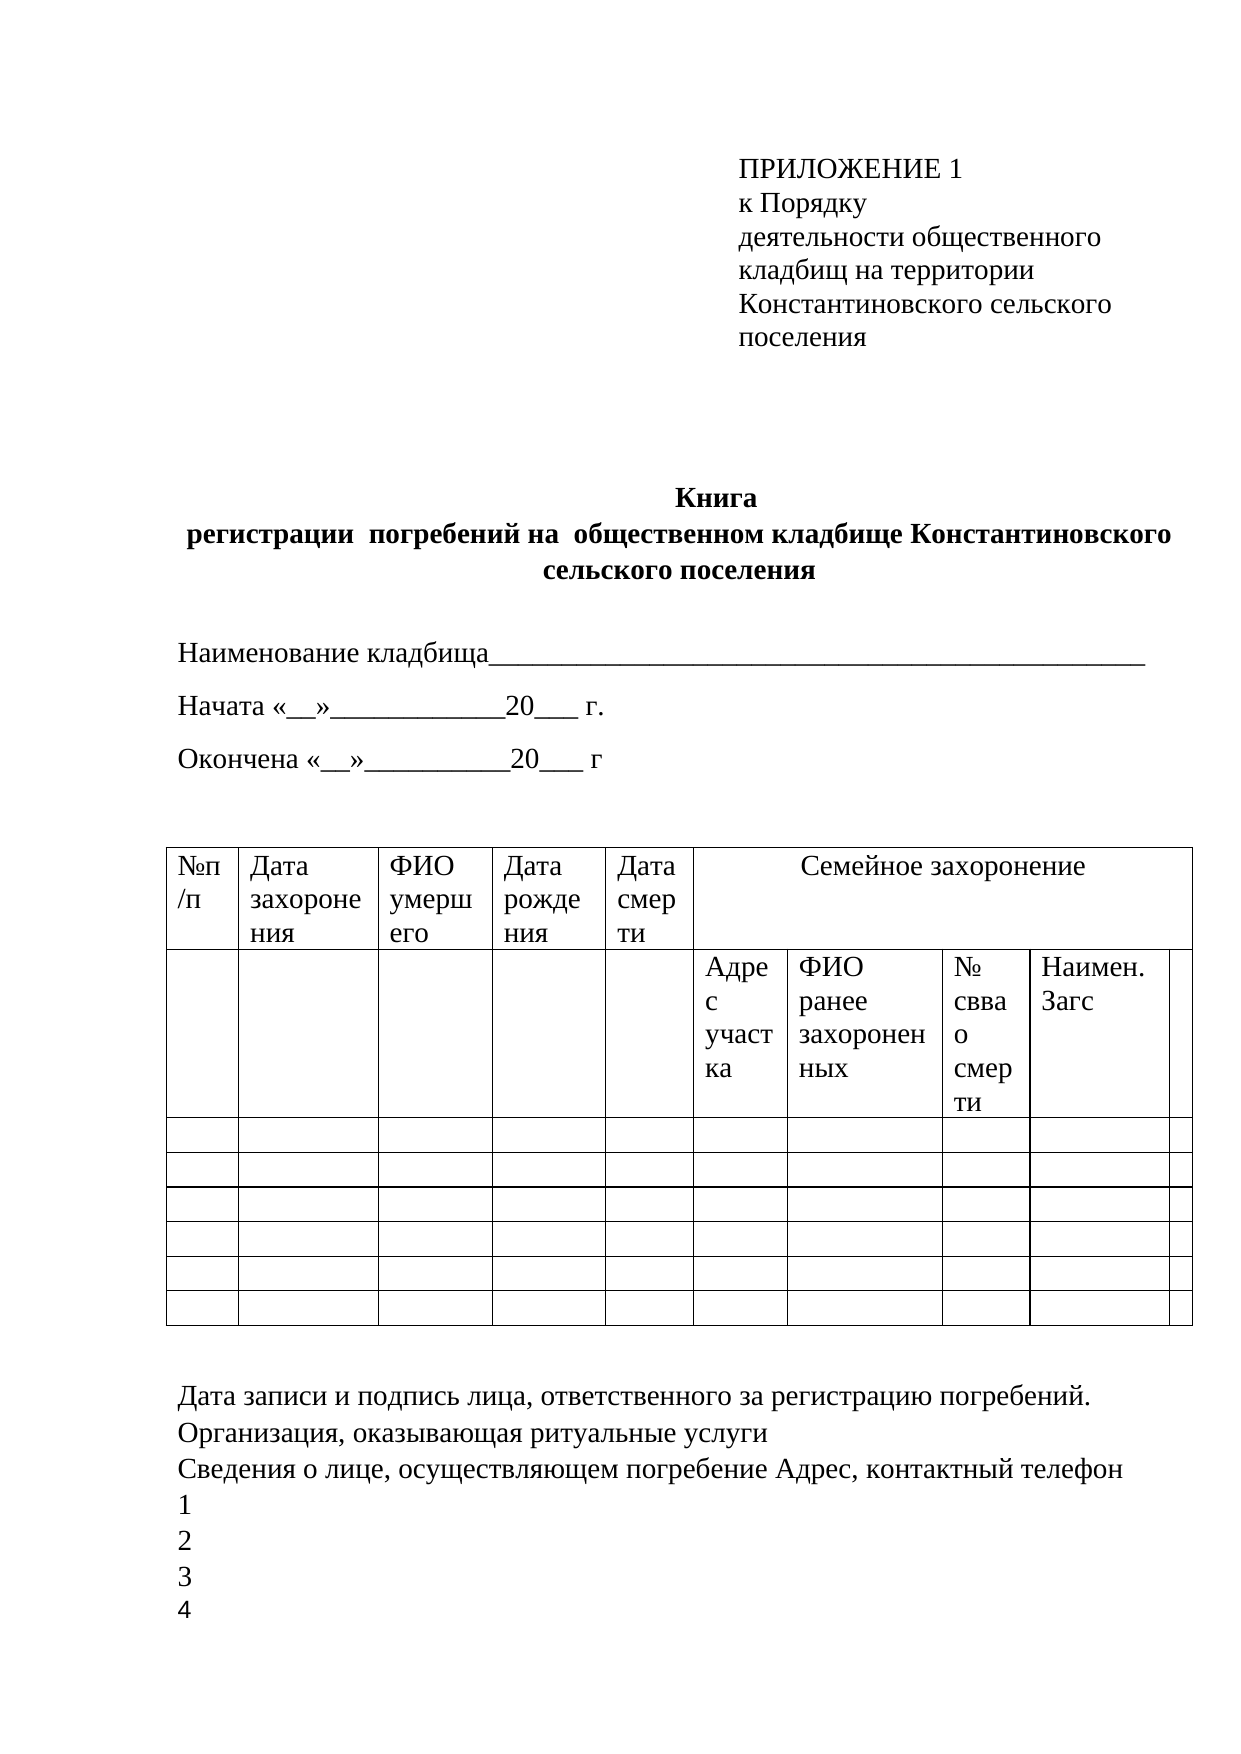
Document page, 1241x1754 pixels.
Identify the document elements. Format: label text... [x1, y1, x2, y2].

text 2 [177, 1523, 1181, 1557]
table_cell [1031, 1153, 1169, 1186]
text Дата записи и подпись лица, ответственного за регистрацию погребений. [177, 1378, 1181, 1412]
table_cell [239, 1291, 378, 1325]
table_cell [694, 1291, 787, 1325]
table_cell [493, 1291, 605, 1325]
table_header ФИО умершего [379, 848, 492, 948]
table_header Семейное захоронение [694, 848, 1192, 948]
table_cell [943, 1153, 1029, 1186]
table_cell [239, 1118, 378, 1152]
table_cell [788, 1257, 942, 1290]
text Начата «__»____________20___ г. [177, 688, 1181, 722]
table_header Дата смерти [606, 848, 693, 948]
text Окончена «__»__________20___ г [177, 741, 1181, 775]
table_cell [788, 1153, 942, 1186]
table_cell [943, 1257, 1029, 1290]
table_cell Наимен.Загс [1031, 950, 1169, 1117]
text Сведения о лице, осуществляющем погребение Адрес, контактный телефон [177, 1451, 1181, 1484]
table_cell [1170, 1257, 1192, 1290]
text Книга [177, 480, 1181, 514]
table_cell [943, 1188, 1029, 1221]
text к Порядку [738, 185, 1181, 219]
table_cell [943, 1291, 1029, 1325]
table_cell [606, 1118, 693, 1152]
table_cell [694, 1118, 787, 1152]
table_cell [694, 1188, 787, 1221]
table_cell [1031, 1257, 1169, 1290]
text деятельности общественного кладбищ на территории Константиновского сельского поселения [738, 219, 1181, 353]
table_cell [606, 1153, 693, 1186]
text 4 [177, 1595, 1181, 1624]
table_cell [167, 950, 238, 1117]
table_cell [239, 950, 378, 1117]
table_cell [493, 1257, 605, 1290]
table_cell [694, 1153, 787, 1186]
table_cell [1170, 1222, 1192, 1256]
table_cell [493, 1118, 605, 1152]
table_cell [943, 1118, 1029, 1152]
table_cell [1031, 1118, 1169, 1152]
table_cell [1031, 1188, 1169, 1221]
table_cell [493, 1153, 605, 1186]
table_cell [694, 1257, 787, 1290]
table_cell [493, 1222, 605, 1256]
table_cell [1170, 1291, 1192, 1325]
table_cell [788, 1118, 942, 1152]
table_cell [788, 1222, 942, 1256]
table_cell [1031, 1222, 1169, 1256]
table_cell [167, 1153, 238, 1186]
text ПРИЛОЖЕНИЕ 1 [738, 152, 1181, 185]
table_cell № свва о смерти [943, 950, 1029, 1117]
table_cell [379, 1118, 492, 1152]
table_cell [167, 1118, 238, 1152]
table_cell [788, 1291, 942, 1325]
table_cell [379, 950, 492, 1117]
table_cell [493, 950, 605, 1117]
table_cell [493, 1188, 605, 1221]
text 3 [177, 1559, 1181, 1593]
table_cell [379, 1222, 492, 1256]
table_cell [379, 1188, 492, 1221]
table_cell [379, 1291, 492, 1325]
table_cell [943, 1222, 1029, 1256]
table_cell [1170, 950, 1192, 1117]
table_header Дата рождения [493, 848, 605, 948]
table_cell [379, 1257, 492, 1290]
table_cell [606, 1222, 693, 1256]
table_cell [788, 1188, 942, 1221]
table_cell [239, 1188, 378, 1221]
table_cell Адрес участка [694, 950, 787, 1117]
table_cell [606, 1257, 693, 1290]
table_cell [379, 1153, 492, 1186]
text регистрации погребений на общественном кладбище Константиновского сельского поселения [177, 516, 1181, 586]
text Наименование кладбища_____________________________________________ [177, 636, 1181, 669]
table_header Дата захоронения [239, 848, 378, 948]
table_cell [167, 1257, 238, 1290]
table_cell [167, 1188, 238, 1221]
text Организация, оказывающая ритуальные услуги [177, 1415, 1181, 1448]
table_cell ФИО ранее захороненных [788, 950, 942, 1117]
table_cell [239, 1153, 378, 1186]
text 1 [177, 1487, 1181, 1521]
table_cell [239, 1222, 378, 1256]
table_cell [1031, 1291, 1169, 1325]
table_cell [239, 1257, 378, 1290]
table_header №п/п [167, 848, 238, 948]
table_cell [167, 1291, 238, 1325]
table_cell [1170, 1153, 1192, 1186]
table_cell [694, 1222, 787, 1256]
table_cell [606, 1291, 693, 1325]
table_cell [1170, 1188, 1192, 1221]
table_cell [167, 1222, 238, 1256]
table_cell [1170, 1118, 1192, 1152]
table_cell [606, 950, 693, 1117]
table_cell [606, 1188, 693, 1221]
